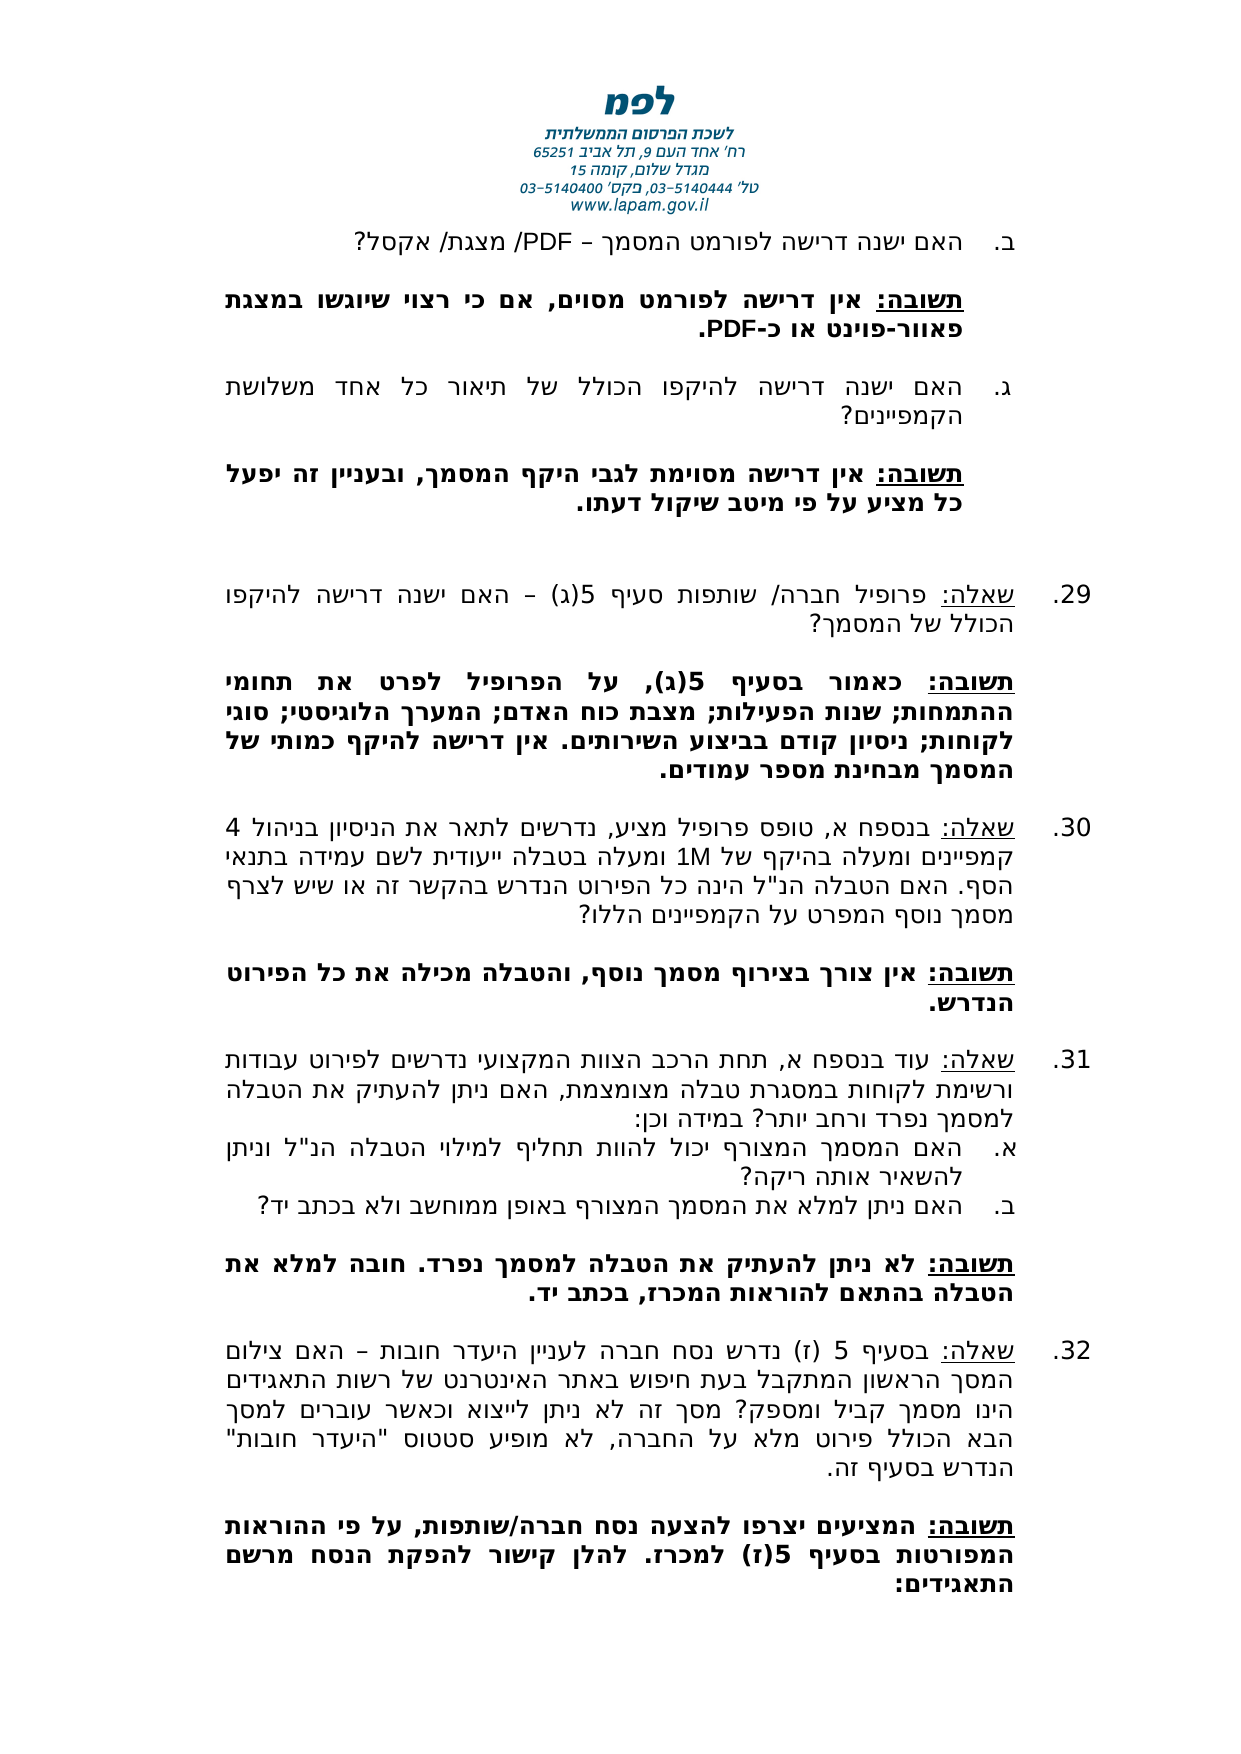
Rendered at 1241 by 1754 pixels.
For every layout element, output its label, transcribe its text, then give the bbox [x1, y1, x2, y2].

list שאלה: בסעיף 5 (ז) נדרש נסח חברה לעניין היעדר חובות – האם צילום המסך הראשון המתקבל בעת חיפוש באתר האינטרנט של רשות התאגידים הינו מסמך קביל ומספק? מסך זה לא ניתן לייצוא וכאשר עוברים למסך הבא הכולל פירוט מלא על החברה, לא מופיע סטטוס "היעדר חובות" הנדרש בסעיף זה. [225, 1337, 1052, 1482]
list שאלה: בנספח א, טופס פרופיל מציע, נדרשים לתאר את הניסיון בניהול 4 קמפיינים ומעלה בהיקף של 1M ומעלה בטבלה ייעודית לשם עמידה בתנאי הסף. האם הטבלה הנ"ל הינה כל הפירוט הנדרש בהקשר זה או שיש לצרף מסמך נוסף המפרט על הקמפיינים הללו? [225, 813, 1052, 930]
text תשובה: המציעים יצרפו להצעה נסח חברה/שותפות, על פי ההוראות המפורטות בסעיף 5(ז) למכרז. להלן קישור להפקת הנסח מרשם התאגידים: [225, 1511, 1014, 1599]
picture [511, 73, 767, 227]
list האם המסמך המצורף יכול להוות תחליף למילוי הטבלה הנ"ל וניתן להשאיר אותה ריקה? [225, 1133, 993, 1192]
text תשובה: אין דרישה לפורמט מסוים, אם כי רצוי שיוגשו במצגת פאוור-פוינט או כ-PDF. [225, 285, 963, 343]
list האם ניתן למלא את המסמך המצורף באופן ממוחשב ולא בכתב יד? [225, 1192, 993, 1221]
text תשובה: אין צורך בצירוף מסמך נוסף, והטבלה מכילה את כל הפירוט הנדרש. [225, 959, 1014, 1017]
text תשובה: כאמור בסעיף 5(ג), על הפרופיל לפרט את תחומי ההתמחות; שנות הפעילות; מצבת כוח האדם; המערך הלוגיסטי; סוגי לקוחות; ניסיון קודם בביצוע השירותים. אין דרישה להיקף כמותי של המסמך מבחינת מספר עמודים. [225, 668, 1014, 784]
text תשובה: אין דרישה מסוימת לגבי היקף המסמך, ובעניין זה יפעל כל מציע על פי מיטב שיקול דעתו. [225, 459, 963, 518]
list האם ישנה דרישה להיקפו הכולל של תיאור כל אחד משלושת הקמפיינים? [225, 372, 993, 431]
list שאלה: פרופיל חברה/ שותפות סעיף 5(ג) – האם ישנה דרישה להיקפו הכולל של המסמך? [225, 581, 1052, 639]
list שאלה: עוד בנספח א, תחת הרכב הצוות המקצועי נדרשים לפירוט עבודות ורשימת לקוחות במסגרת טבלה מצומצמת, האם ניתן להעתיק את הטבלה למסמך נפרד ורחב יותר? במידה וכן: [225, 1046, 1052, 1133]
list תשובה: לא ניתן להעתיק את הטבלה למסמך נפרד. חובה למלא את הטבלה בהתאם להוראות המכרז, בכתב יד. [225, 1249, 1014, 1308]
list האם ישנה דרישה לפורמט המסמך – PDF/ מצגת/ אקסל? [225, 227, 993, 256]
